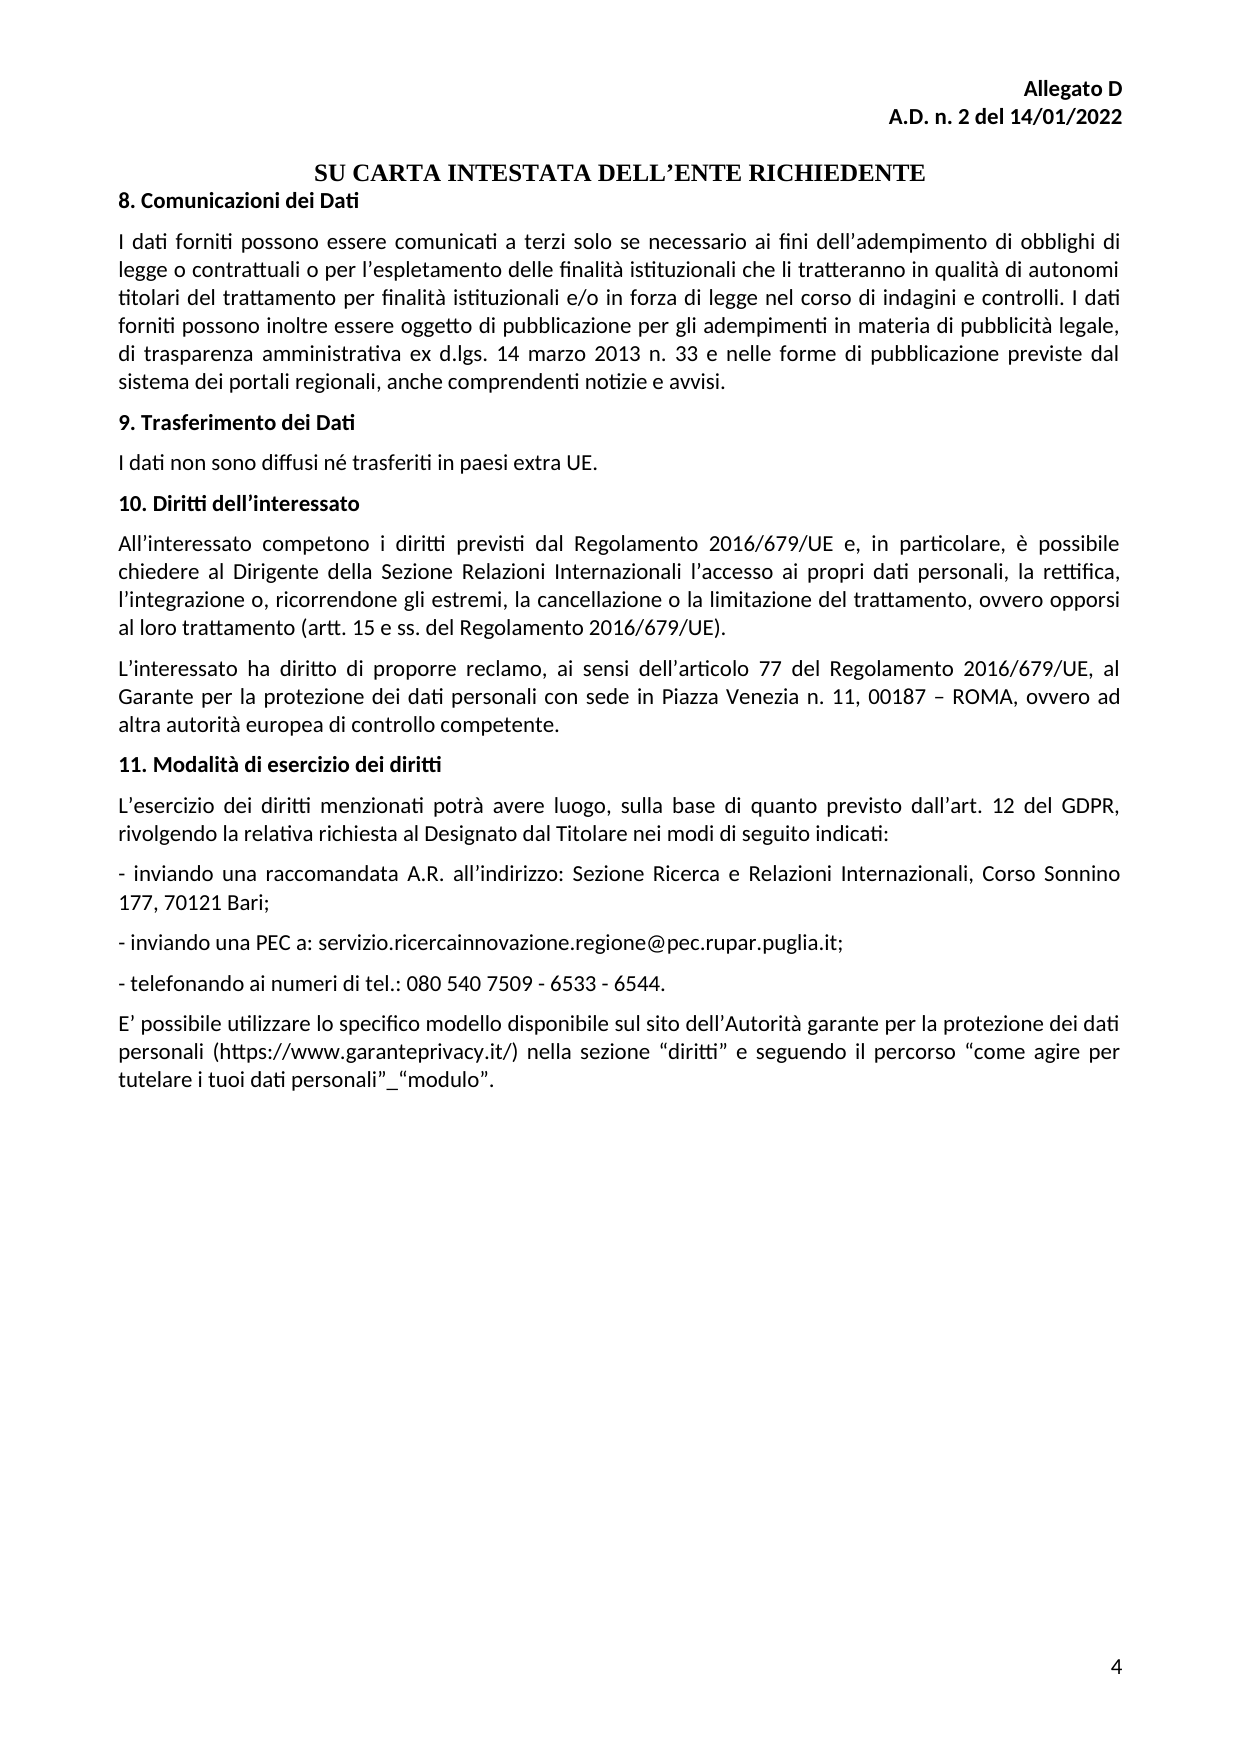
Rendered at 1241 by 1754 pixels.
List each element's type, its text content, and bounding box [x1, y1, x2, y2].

text I dati non sono diffusi né trasferiti in paesi extra UE. [118, 448, 1122, 476]
text L’interessato ha diritto di proporre reclamo, ai sensi dell’articolo 77 del Regolamento 2016/679/UE, al Garante per la protezione dei dati personali con sede in Piazza Venezia n. 11, 00187 – ROMA, ovvero ad altra autorità europea di controllo competente. [118, 654, 1122, 738]
text L’esercizio dei diritti menzionati potrà avere luogo, sulla base di quanto previsto dall’art. 12 del GDPR, rivolgendo la relativa richiesta al Designato dal Titolare nei modi di seguito indicati: [118, 791, 1122, 847]
text - telefonando ai numeri di tel.: 080 540 7509 - 6533 - 6544. [118, 969, 1122, 997]
text 8. Comunicazioni dei Dati [118, 187, 1122, 215]
text I dati forniti possono essere comunicati a terzi solo se necessario ai fini dell’adempimento di obblighi di legge o contrattuali o per l’espletamento delle finalità istituzionali che li tratteranno in qualità di autonomi titolari del trattamento per finalità istituzionali e/o in forza di legge nel corso di indagini e controlli. I dati forniti possono inoltre essere oggetto di pubblicazione per gli adempimenti in materia di pubblicità legale, di trasparenza amministrativa ex d.lgs. 14 marzo 2013 n. 33 e nelle forme di pubblicazione previste dal sistema dei portali regionali, anche comprendenti notizie e avvisi. [118, 227, 1122, 395]
text - inviando una PEC a: servizio.ricercainnovazione.regione@pec.rupar.puglia.it; [118, 928, 1122, 956]
text - inviando una raccomandata A.R. all’indirizzo: Sezione Ricerca e Relazioni Internazionali, Corso Sonnino 177, 70121 Bari; [118, 859, 1122, 916]
text 11. Modalità di esercizio dei diritti [118, 751, 1122, 778]
text E’ possibile utilizzare lo specifico modello disponibile sul sito dell’Autorità garante per la protezione dei dati personali (https://www.garanteprivacy.it/) nella sezione “diritti” e seguendo il percorso “come agire per tutelare i tuoi dati personali”_“modulo”. [118, 1009, 1122, 1093]
text 9. Trasferimento dei Dati [118, 408, 1122, 436]
text 10. Diritti dell’interessato [118, 489, 1122, 517]
text All’interessato competono i diritti previsti dal Regolamento 2016/679/UE e, in particolare, è possibile chiedere al Dirigente della Sezione Relazioni Internazionali l’accesso ai propri dati personali, la rettifica, l’integrazione o, ricorrendone gli estremi, la cancellazione o la limitazione del trattamento, ovvero opporsi al loro trattamento (artt. 15 e ss. del Regolamento 2016/679/UE). [118, 529, 1122, 641]
